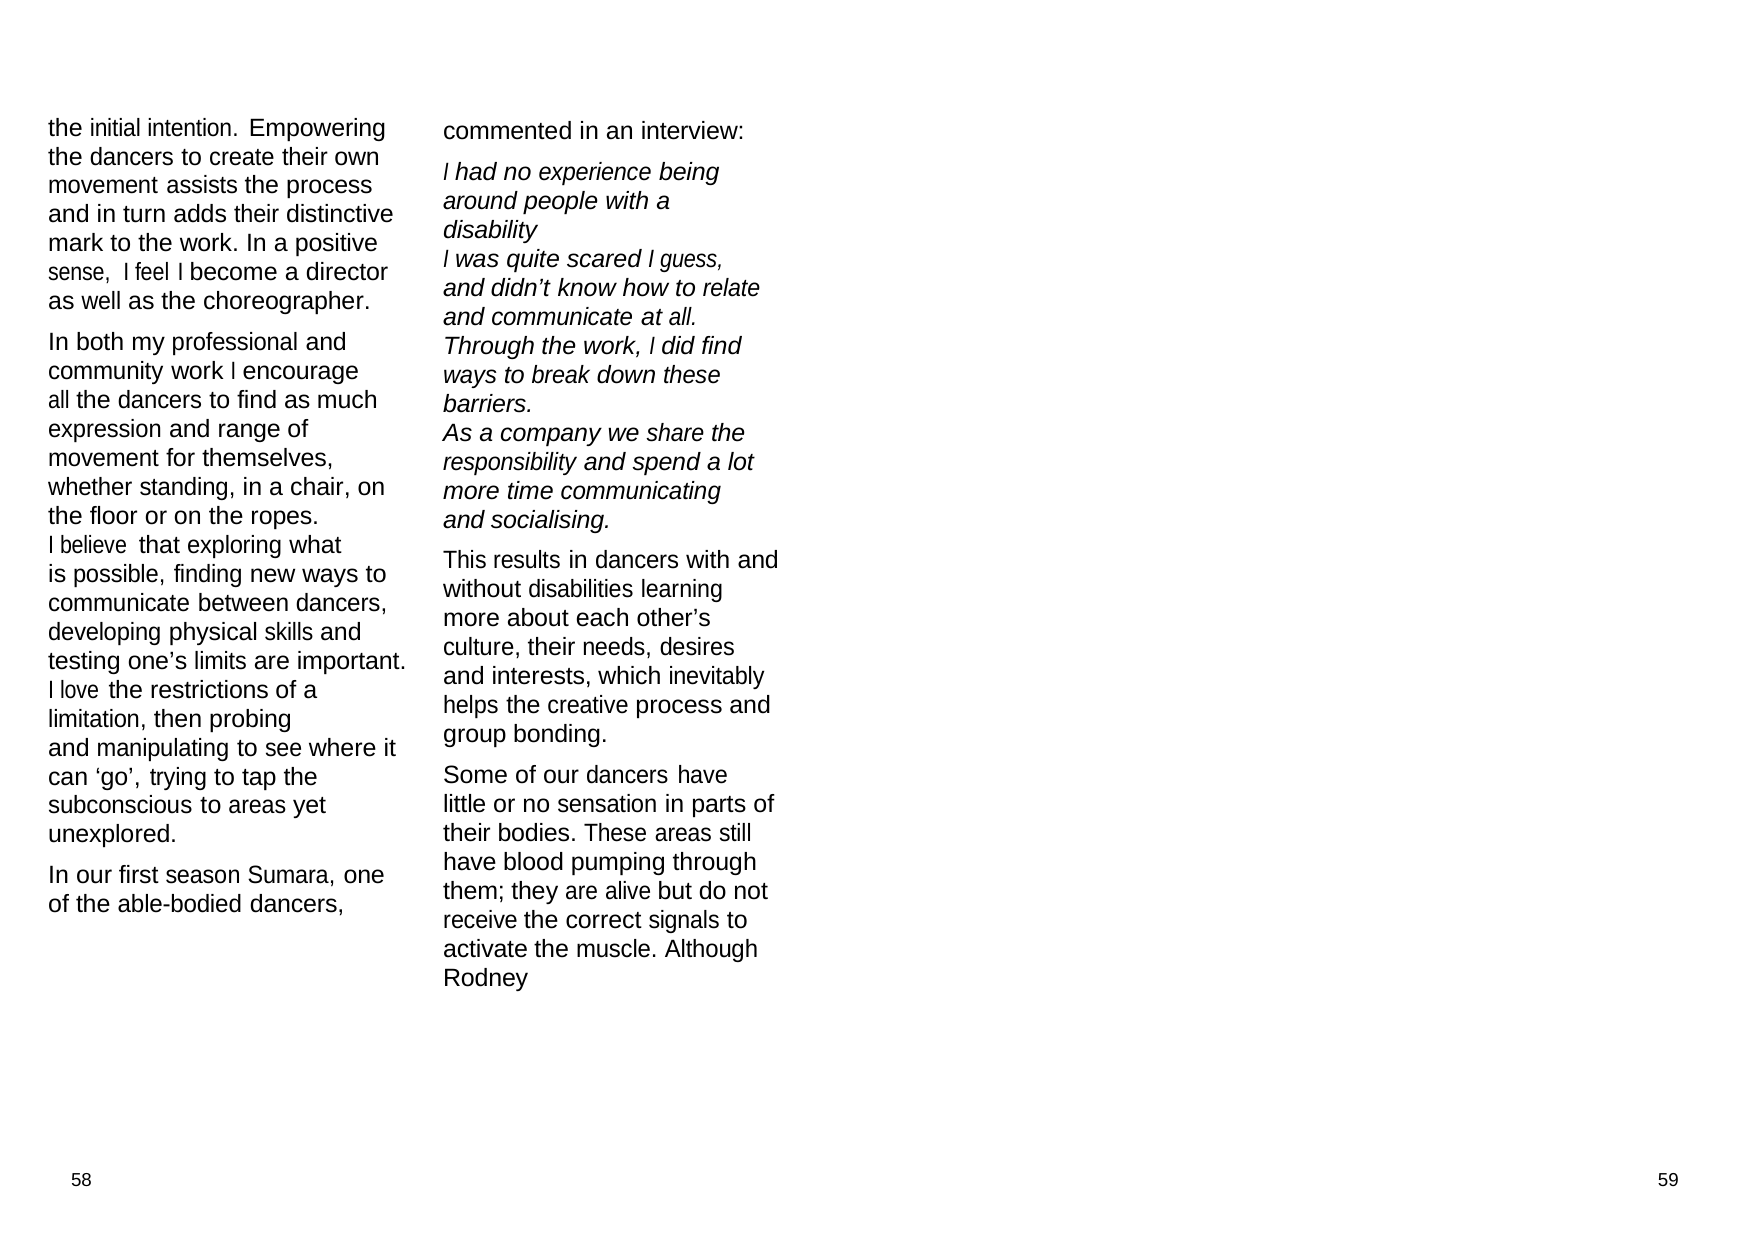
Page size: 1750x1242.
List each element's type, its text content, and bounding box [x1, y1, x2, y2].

text This results in dancers with and without disabilities learning more about each other’s culture, their needs, desires and interests, which inevitably helps the creative process and group bonding. [443, 546, 782, 748]
text the initial intention. Empowering the dancers to create their own movement assists the process and in turn adds their distinctive mark to the work. In a positive sense, I feel I become a director as well as the choreographer. [48, 112, 414, 315]
text I believe that exploring what [48, 530, 409, 558]
text is possible, finding new ways to communicate between dancers, developing physical skills and testing one’s limits are important. I love the restrictions of a limitation, then probing [48, 559, 413, 732]
text In our first season Sumara, one of the able-bodied dancers, [48, 860, 408, 918]
text I had no experience being around people with a disability [443, 157, 760, 244]
text As a company we share the responsibility and spend a lot more time communicating and socialising. [443, 418, 764, 533]
text In both my professional and community work I encourage all the dancers to find as much expression and range of movement for themselves, whether standing, in a chair, on the floor or on the ropes. [48, 327, 386, 529]
text Some of our dancers have little or no sensation in parts of their bodies. These areas still have blood pumping through them; they are alive but do not receive the correct signals to activate the muscle. Although Rodney [443, 760, 775, 991]
text and manipulating to see where it can ‘go’, trying to tap the subconscious to areas yet unexplored. [48, 733, 402, 848]
text I was quite scared I guess, and didn’t know how to relate and communicate at all. Through the work, I did find ways to break down these barriers. [443, 244, 769, 418]
text commented in an interview: [443, 116, 789, 145]
